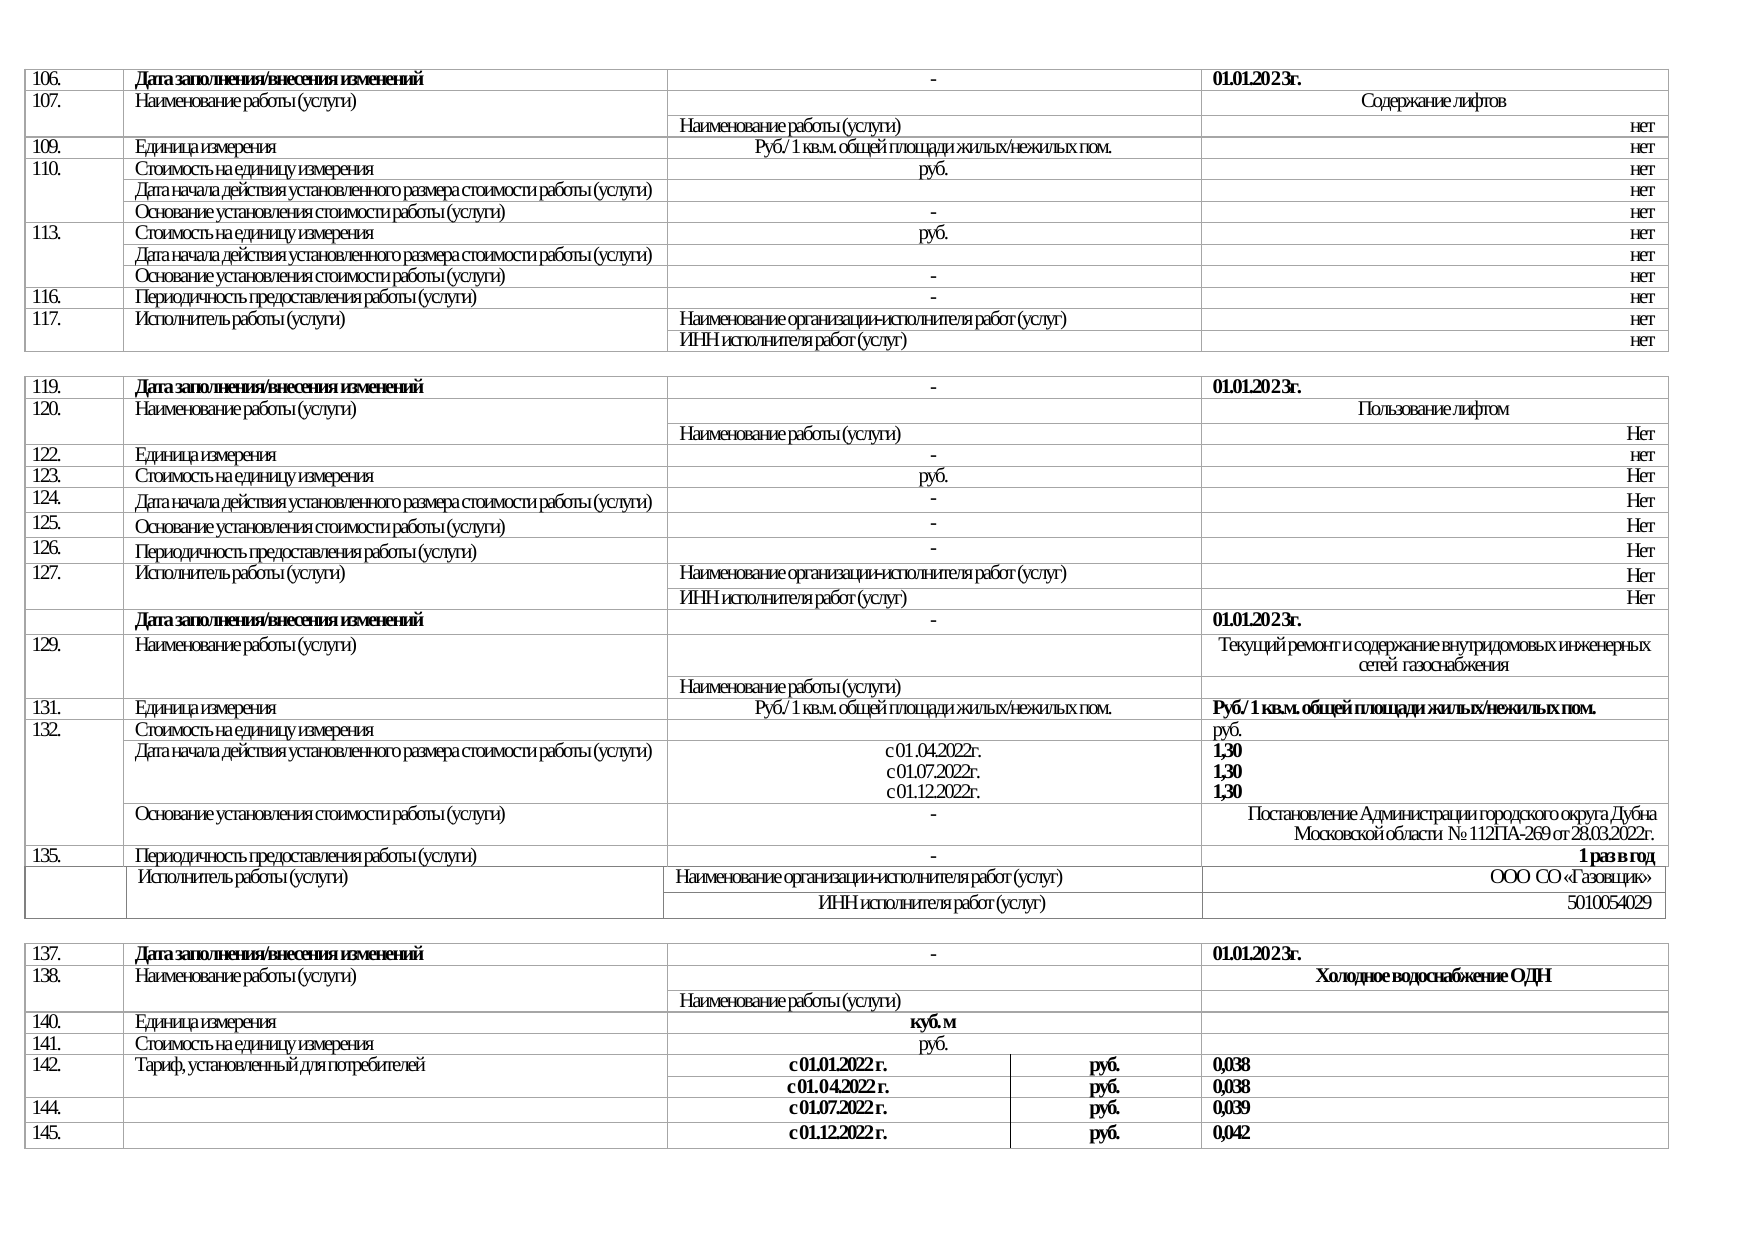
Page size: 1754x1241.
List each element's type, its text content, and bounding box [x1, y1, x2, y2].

table_cell [26, 699, 123, 719]
table_cell Единица измерения [124, 1013, 667, 1033]
table_cell руб. [1011, 1055, 1201, 1076]
table_cell Наименование работы (услуги) [668, 116, 1201, 136]
table_cell - [668, 288, 1201, 308]
table_cell Периодичность предоставления работы (услуги) [124, 538, 667, 562]
table_cell нет [1202, 331, 1668, 351]
table_cell Холодное водоснабжение ОДН [1202, 966, 1668, 990]
table_cell Наименование работы (услуги) [124, 91, 667, 136]
table_cell руб. [1202, 720, 1668, 740]
table_cell 0,039 [1202, 1098, 1668, 1122]
table_cell 1 раз в год [1202, 846, 1668, 866]
table_cell руб. [668, 1034, 1201, 1054]
table_cell Руб./ 1 кв.м. общей площади жилых/нежилых пом. [1202, 699, 1668, 719]
table_cell Исполнитель работы (услуги) [127, 867, 663, 918]
table_cell Наименование организации-исполнителя работ (услуг) [664, 867, 1202, 892]
table_cell Нет [1202, 488, 1668, 512]
table_cell ИНН исполнителя работ (услуг) [668, 331, 1201, 351]
table_cell Наименование работы (услуги) [668, 424, 1201, 444]
table_cell Единица измерения [124, 699, 667, 719]
table_cell руб. [1011, 1077, 1201, 1097]
table_cell [26, 1123, 123, 1147]
table_cell [668, 180, 1201, 201]
table_header Дата заполнения/внесения изменений [124, 944, 667, 965]
table_cell Нет [1202, 564, 1668, 587]
table_cell - [668, 488, 1201, 512]
table_header - [668, 944, 1201, 965]
table_header Дата заполнения/внесения изменений [124, 70, 667, 90]
table_cell нет [1202, 445, 1668, 466]
table_cell [26, 309, 123, 351]
table_cell [26, 1055, 123, 1097]
table_cell Дата начала действия установленного размера стоимости работы (услуги) [124, 245, 667, 265]
table_cell [668, 720, 1201, 740]
table_cell [668, 91, 1201, 115]
table_cell [26, 467, 123, 487]
table_cell [26, 564, 123, 609]
table_cell [26, 1013, 123, 1033]
table_cell Наименование работы (услуги) [668, 677, 1201, 697]
table_header 01.01.2023г. [1202, 70, 1668, 90]
table_cell Стоимость на единицу измерения [124, 720, 667, 740]
table_cell [26, 610, 123, 634]
table_cell Постановление Администрации городского округа Дубна Московской области № 112ПА-269 от 28.03.2022г. [1202, 804, 1668, 845]
table_cell Единица измерения [124, 445, 667, 466]
table_cell Руб./ 1 кв.м. общей площади жилых/нежилых пом. [668, 138, 1201, 158]
table_cell [668, 399, 1201, 423]
table_cell [26, 720, 123, 845]
table_cell Пользование лифтом [1202, 399, 1668, 423]
table_cell Нет [1202, 513, 1668, 537]
table_cell Нет [1202, 538, 1668, 562]
table_cell - [668, 266, 1201, 287]
table_header Дата заполнения/внесения изменений [124, 377, 667, 398]
table_cell [26, 966, 123, 1011]
table_cell [26, 288, 123, 308]
table_cell [26, 488, 123, 512]
table_header [26, 377, 123, 398]
table_cell Исполнитель работы (услуги) [124, 309, 667, 351]
table_cell - [668, 846, 1201, 866]
table_cell Стоимость на единицу измерения [124, 159, 667, 179]
table_cell руб. [668, 223, 1201, 244]
table_cell Основание установления стоимости работы (услуги) [124, 804, 667, 845]
table_cell Основание установления стоимости работы (услуги) [124, 202, 667, 222]
table_cell Нет [1202, 424, 1668, 444]
table_cell [26, 846, 123, 866]
table_cell [26, 91, 123, 136]
table_cell [26, 867, 126, 918]
table_cell - [668, 513, 1201, 537]
table_cell с 01.07.2022 г. [668, 1098, 1010, 1122]
table_cell Стоимость на единицу измерения [124, 1034, 667, 1054]
table_header - [668, 70, 1201, 90]
table_cell Наименование работы (услуги) [668, 991, 1201, 1011]
table_cell [668, 635, 1201, 676]
table_cell нет [1202, 245, 1668, 265]
table_cell Стоимость на единицу измерения [124, 467, 667, 487]
table_cell руб. [668, 159, 1201, 179]
table_cell Руб./ 1 кв.м. общей площади жилых/нежилых пом. [668, 699, 1201, 719]
table_cell [26, 635, 123, 697]
table_cell Наименование работы (услуги) [124, 966, 667, 1011]
table_cell [26, 399, 123, 444]
table_cell Исполнитель работы (услуги) [124, 564, 667, 609]
table_cell Наименование работы (услуги) [124, 399, 667, 444]
table_cell [26, 445, 123, 466]
table_cell - [668, 610, 1201, 634]
table_header [26, 70, 123, 90]
table_cell 0,038 [1202, 1055, 1668, 1076]
table_cell Наименование организации-исполнителя работ (услуг) [668, 309, 1201, 329]
table_cell нет [1202, 202, 1668, 222]
table_cell - [668, 804, 1201, 845]
table_cell [26, 513, 123, 537]
table_header [26, 944, 123, 965]
table_cell 01.01.2023г. [1202, 610, 1668, 634]
table_cell Стоимость на единицу измерения [124, 223, 667, 244]
table_cell куб. м [668, 1013, 1201, 1033]
table_cell Текущий ремонт и содержание внутридомовых инженерных сетей газоснабжения [1202, 635, 1668, 676]
table_cell Дата начала действия установленного размера стоимости работы (услуги) [124, 488, 667, 512]
table_cell Основание установления стоимости работы (услуги) [124, 266, 667, 287]
table_cell нет [1202, 180, 1668, 201]
table_header - [668, 377, 1201, 398]
table_cell [1202, 677, 1668, 697]
table_cell руб. [1011, 1123, 1201, 1147]
table_cell ИНН исполнителя работ (услуг) [664, 893, 1202, 918]
table_cell [124, 1098, 667, 1122]
table_cell [26, 1034, 123, 1054]
table_cell нет [1202, 159, 1668, 179]
table_cell [26, 223, 123, 287]
table_cell [1202, 1013, 1668, 1033]
table_cell Нет [1202, 589, 1668, 609]
table_cell [1202, 991, 1668, 1011]
table_cell Основание установления стоимости работы (услуги) [124, 513, 667, 537]
table_cell с 01.01.2022 г. [668, 1055, 1010, 1076]
table_cell нет [1202, 116, 1668, 136]
table_cell с 01.04.2022 г. [668, 1077, 1010, 1097]
table_cell [124, 1123, 667, 1147]
table_header 01.01.2023г. [1202, 377, 1668, 398]
table_cell Нет [1202, 467, 1668, 487]
table_cell 0,042 [1202, 1123, 1668, 1147]
table_cell Дата начала действия установленного размера стоимости работы (услуги) [124, 741, 667, 803]
table_cell [668, 966, 1201, 990]
table_cell [1202, 1034, 1668, 1054]
table_cell Тариф, установленный для потребителей [124, 1055, 667, 1097]
table_cell нет [1202, 288, 1668, 308]
table_cell Наименование организации-исполнителя работ (услуг) [668, 564, 1201, 587]
table_cell [26, 159, 123, 222]
table_cell нет [1202, 138, 1668, 158]
table_cell 5010054029 [1203, 893, 1665, 918]
table_cell Содержание лифтов [1202, 91, 1668, 115]
table_cell Периодичность предоставления работы (услуги) [124, 846, 667, 866]
table_header 01.01.2023г. [1202, 944, 1668, 965]
table_cell [26, 1098, 123, 1122]
table_cell [26, 538, 123, 562]
table_cell Единица измерения [124, 138, 667, 158]
table_cell ООО СО «Газовщик» [1203, 867, 1665, 892]
table_cell - [668, 202, 1201, 222]
table_cell нет [1202, 223, 1668, 244]
table_cell - [668, 538, 1201, 562]
table_cell [668, 245, 1201, 265]
table_cell Периодичность предоставления работы (услуги) [124, 288, 667, 308]
table_cell 1,30 1,30 1,30 [1202, 741, 1668, 803]
table_cell 0,038 [1202, 1077, 1668, 1097]
table_cell ИНН исполнителя работ (услуг) [668, 589, 1201, 609]
table_cell Дата начала действия установленного размера стоимости работы (услуги) [124, 180, 667, 201]
table_cell с 01.12.2022 г. [668, 1123, 1010, 1147]
table_cell [26, 138, 123, 158]
table_cell нет [1202, 309, 1668, 329]
table_cell нет [1202, 266, 1668, 287]
table_cell Наименование работы (услуги) [124, 635, 667, 697]
table_cell c 01.04.2022г. с 01.07.2022г. с 01.12.2022г. [668, 741, 1201, 803]
table_cell Дата заполнения/внесения изменений [124, 610, 667, 634]
table_cell руб. [1011, 1098, 1201, 1122]
table_cell - [668, 445, 1201, 466]
table_cell руб. [668, 467, 1201, 487]
